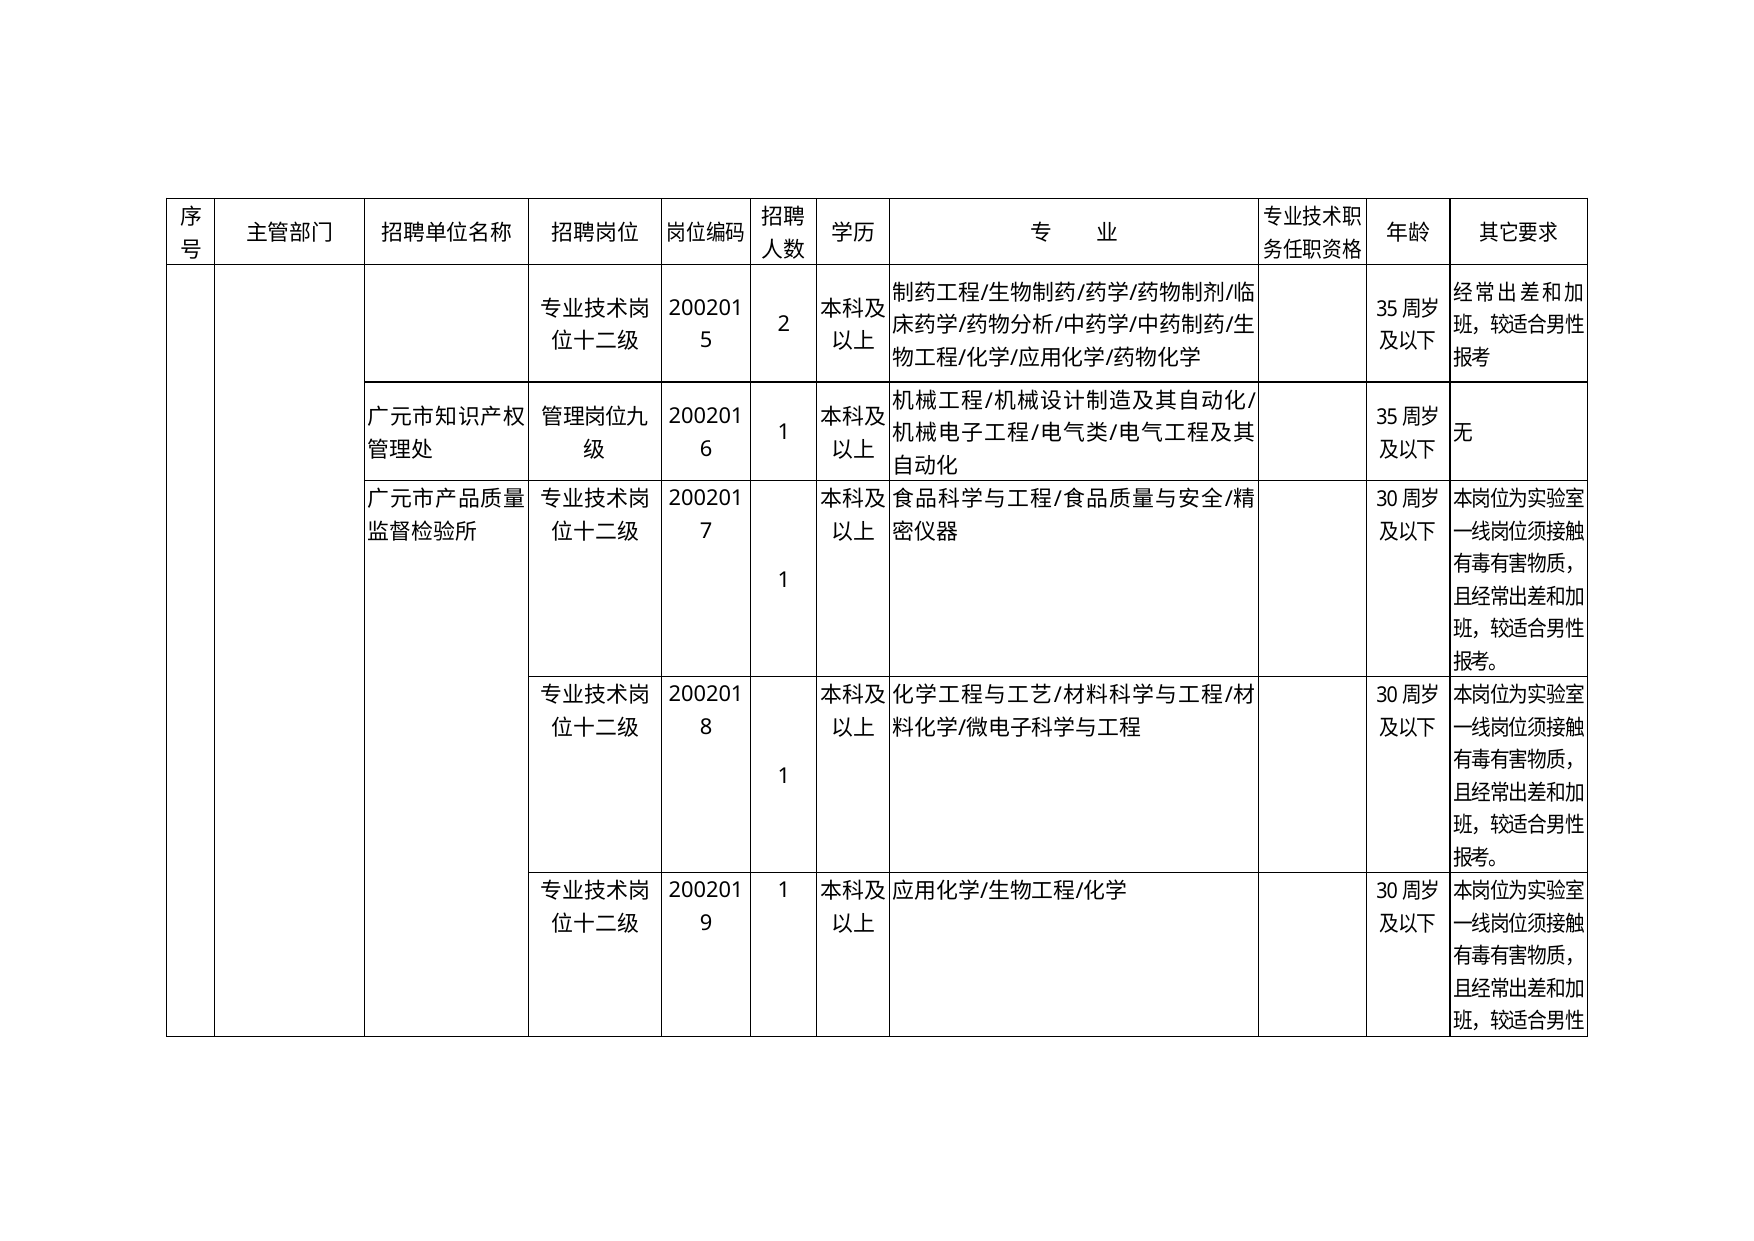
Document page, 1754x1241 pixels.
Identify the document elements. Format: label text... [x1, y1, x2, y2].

table_cell 专业技术岗位十二级 [529, 481, 661, 676]
table_header 其它要求 [1451, 199, 1587, 264]
table_cell 30周岁及以下 [1367, 677, 1449, 872]
table_cell 广元市产品质量监督检验所 [365, 481, 528, 1036]
table_cell 2 [751, 265, 816, 381]
table_cell 35周岁及以下 [1367, 383, 1449, 480]
table_cell 化学工程与工艺/材料科学与工程/材料化学/微电子科学与工程 [890, 677, 1258, 872]
table_cell [1259, 873, 1366, 1036]
table_cell 本科及以上 [817, 481, 889, 676]
table_cell 35周岁及以下 [1367, 265, 1449, 381]
table_header 专 业 [890, 199, 1258, 264]
table_cell 1 [751, 677, 816, 872]
table_cell 30周岁及以下 [1367, 481, 1449, 676]
table_cell 机械工程/机械设计制造及其自动化/机械电子工程/电气类/电气工程及其自动化 [890, 383, 1258, 480]
table_cell 食品科学与工程/食品质量与安全/精密仪器 [890, 481, 1258, 676]
table_header 招聘单位名称 [365, 199, 528, 264]
table_cell [1259, 383, 1366, 480]
table_cell 本岗位为实验室一线岗位须接触有毒有害物质，且经常出差和加班，较适合男性报考。 [1451, 481, 1587, 676]
table_cell 2002016 [662, 383, 750, 480]
table_cell [1259, 677, 1366, 872]
table_header 学历 [817, 199, 889, 264]
table_cell 广元市知识产权管理处 [365, 383, 528, 480]
table_cell 专业技术岗位十二级 [529, 873, 661, 1036]
table_cell 1 [751, 873, 816, 1036]
table_header 专业技术职务任职资格 [1259, 199, 1366, 264]
table_cell 应用化学/生物工程/化学 [890, 873, 1258, 1036]
table_cell 经常出差和加班，较适合男性报考 [1451, 265, 1587, 381]
table_cell 1 [751, 383, 816, 480]
table_cell 本岗位为实验室一线岗位须接触有毒有害物质，且经常出差和加班，较适合男性报考。 [1451, 677, 1587, 872]
table_cell 本科及以上 [817, 677, 889, 872]
table_cell 无 [1451, 383, 1587, 480]
table_header 招聘岗位 [529, 199, 661, 264]
table_cell 本科及以上 [817, 383, 889, 480]
table_header 岗位编码 [662, 199, 750, 264]
table_cell 1 [751, 481, 816, 676]
table_header 主管部门 [215, 199, 364, 264]
table_cell 专业技术岗位十二级 [529, 677, 661, 872]
table_cell 2002017 [662, 481, 750, 676]
table_cell 本科及以上 [817, 265, 889, 381]
table_cell 30周岁及以下 [1367, 873, 1449, 1036]
table_cell 2002015 [662, 265, 750, 381]
table_header 年龄 [1367, 199, 1449, 264]
table_cell 本岗位为实验室一线岗位须接触有毒有害物质，且经常出差和加班，较适合男性报考。 [1451, 873, 1587, 1036]
table_header 序号 [167, 199, 214, 264]
table_cell 2002018 [662, 677, 750, 872]
table_cell 2002019 [662, 873, 750, 1036]
table_header 招聘 人数 [751, 199, 816, 264]
table_cell 专业技术岗位十二级 [529, 265, 661, 381]
table_cell [1259, 481, 1366, 676]
table_cell 本科及以上 [817, 873, 889, 1036]
table_cell 制药工程/生物制药/药学/药物制剂/临床药学/药物分析/中药学/中药制药/生物工程/化学/应用化学/药物化学 [890, 265, 1258, 381]
table_cell 管理岗位九级 [529, 383, 661, 480]
table_cell [1259, 265, 1366, 381]
